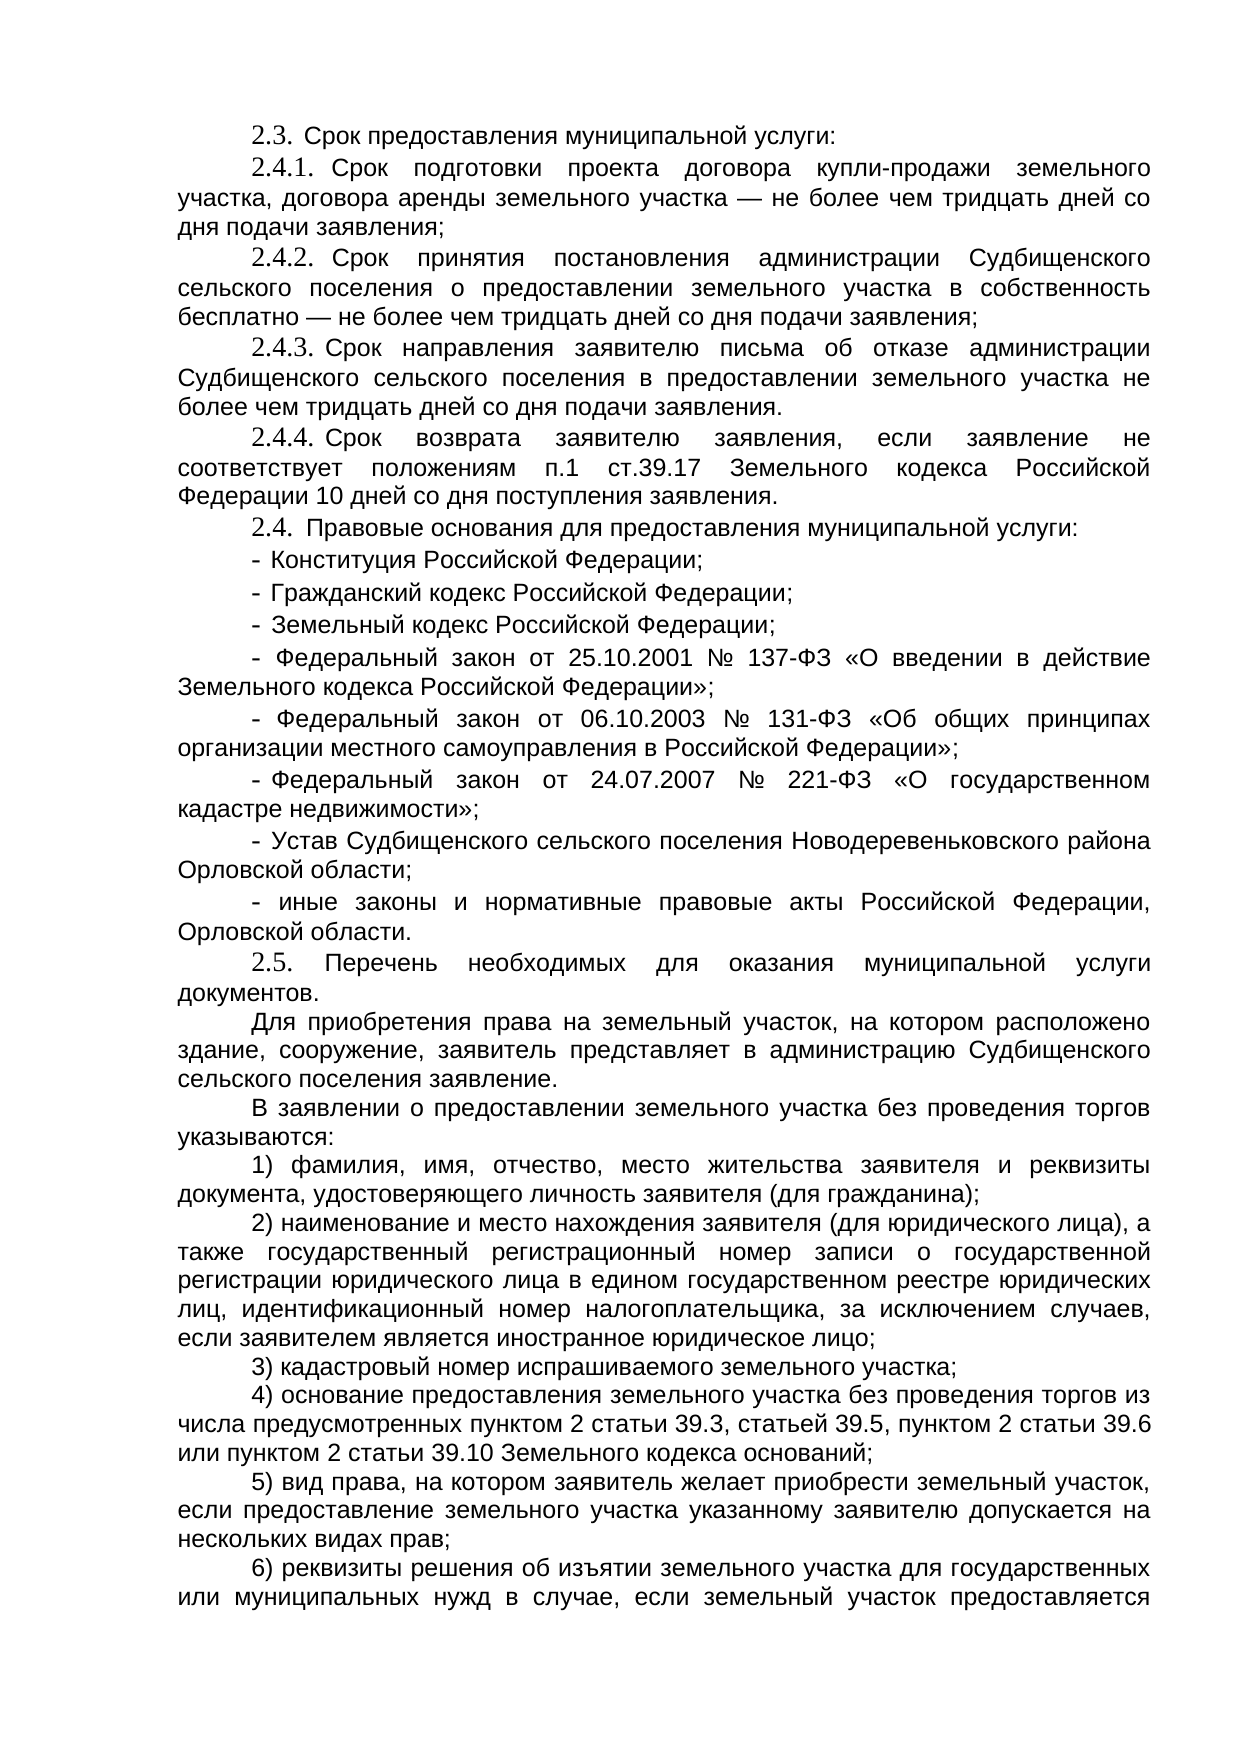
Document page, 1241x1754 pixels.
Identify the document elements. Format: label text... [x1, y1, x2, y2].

list Срок направления заявителю письма об отказе администрации Судбищенского сельского поселения в предоставлении земельного участка не более чем тридцать дней со дня подачи заявления. [177, 330, 1152, 420]
text 4) основание предоставления земельного участка без проведения торгов из числа предусмотренных пунктом 2 статьи 39.3, статьей 39.5, пунктом 2 статьи 39.6 или пунктом 2 статьи 39.10 Земельного кодекса оснований; [177, 1380, 1152, 1467]
list Срок предоставления муниципальной услуги: [177, 118, 1152, 151]
list Земельный кодекс Российской Федерации; [177, 607, 1152, 640]
list Срок принятия постановления администрации Судбищенского сельского поселения о предоставлении земельного участка в собственность бесплатно — не более чем тридцать дней со дня подачи заявления; [177, 240, 1152, 330]
list Перечень необходимых для оказания муниципальной услуги документов. [177, 945, 1152, 1007]
text В заявлении о предоставлении земельного участка без проведения торгов указываются: [177, 1093, 1152, 1150]
list Гражданский кодекс Российской Федерации; [177, 575, 1152, 607]
text 3) кадастровый номер испрашиваемого земельного участка; [177, 1352, 1152, 1380]
list иные законы и нормативные правовые акты Российской Федерации, Орловской области. [177, 884, 1152, 945]
list Правовые основания для предоставления муниципальной услуги: [177, 510, 1152, 542]
list Федеральный закон от 06.10.2003 № 131-ФЗ «Об общих принципах организации местного самоуправления в Российской Федерации»; [177, 701, 1152, 762]
list Устав Судбищенского сельского поселения Новодеревеньковского района Орловской области; [177, 823, 1152, 884]
list Срок возврата заявителю заявления, если заявление не соответствует положениям п.1 ст.39.17 Земельного кодекса Российской Федерации 10 дней со дня поступления заявления. [177, 420, 1152, 510]
list Федеральный закон от 25.10.2001 № 137-ФЗ «О введении в действие Земельного кодекса Российской Федерации»; [177, 640, 1152, 701]
text 2) наименование и место нахождения заявителя (для юридического лица), а также государственный регистрационный номер записи о государственной регистрации юридического лица в едином государственном реестре юридических лиц, идентификационный номер налогоплательщика, за исключением случаев, если заявителем является иностранное юридическое лицо; [177, 1208, 1152, 1352]
list Срок подготовки проекта договора купли-продажи земельного участка, договора аренды земельного участка — не более чем тридцать дней со дня подачи заявления; [177, 151, 1152, 240]
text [177, 1553, 1152, 1610]
list Федеральный закон от 24.07.2007 № 221-ФЗ «О государственном кадастре недвижимости»; [177, 762, 1152, 823]
list Конституция Российской Федерации; [177, 542, 1152, 575]
text 5) вид права, на котором заявитель желает приобрести земельный участок, если предоставление земельного участка указанному заявителю допускается на нескольких видах прав; [177, 1467, 1152, 1553]
text Для приобретения права на земельный участок, на котором расположено здание, сооружение, заявитель представляет в администрацию Судбищенского сельского поселения заявление. [177, 1007, 1152, 1093]
text 1) фамилия, имя, отчество, место жительства заявителя и реквизиты документа, удостоверяющего личность заявителя (для гражданина); [177, 1150, 1152, 1208]
